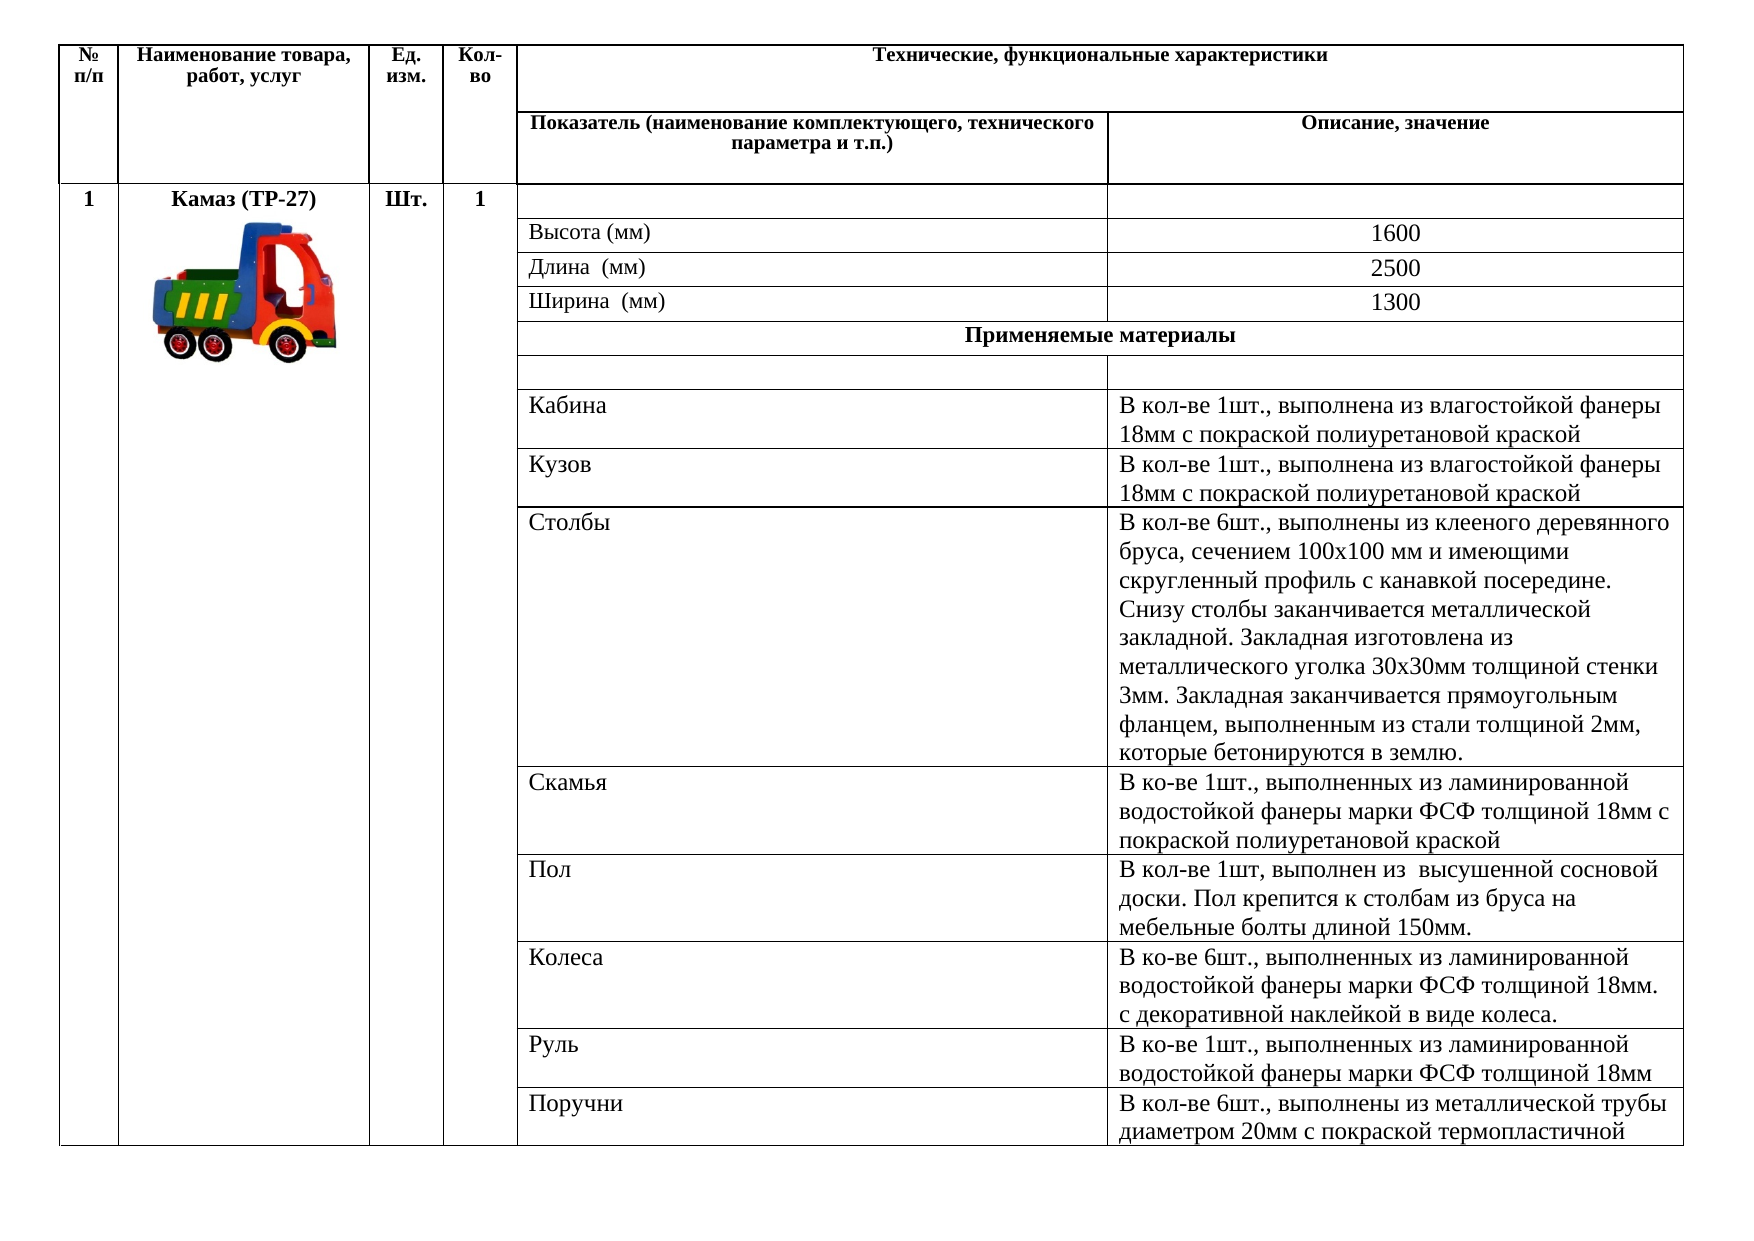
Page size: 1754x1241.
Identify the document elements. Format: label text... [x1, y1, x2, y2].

table_cell Колеса [518, 942, 1107, 1028]
table_cell [1108, 185, 1683, 217]
table_header Кол-во [444, 46, 516, 183]
picture [142, 211, 345, 374]
table_cell [1108, 356, 1683, 389]
table_cell Длина (мм) [518, 253, 1107, 286]
table_cell 1 [60, 184, 118, 1145]
table_cell Столбы [518, 508, 1107, 766]
table_cell 1 [444, 184, 517, 1145]
table_cell 2500 [1108, 253, 1683, 286]
table_cell Высота (мм) [518, 219, 1107, 252]
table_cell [1108, 1088, 1683, 1145]
table_cell Кабина [518, 390, 1107, 448]
table_cell Применяемые материалы [518, 322, 1683, 355]
table_header Наименование товара, работ, услуг [119, 46, 368, 183]
table_cell В кол-ве 1шт., выполнена из влагостойкой фанеры 18мм с покраской полиуретановой краской [1108, 449, 1683, 506]
table_cell В ко-ве 1шт., выполненных из ламинированной водостойкой фанеры марки ФСФ толщиной 18мм с покраской полиуретановой краской [1108, 767, 1683, 853]
table_cell В ко-ве 1шт., выполненных из ламинированной водостойкой фанеры марки ФСФ толщиной 18мм [1108, 1029, 1683, 1087]
table_cell В кол-ве 6шт., выполнены из клееного деревянного бруса, сечением 100х100 мм и имеющими скругленный профиль с канавкой посередине. Снизу столбы заканчивается металлической закладной. Закладная изготовлена из металлического уголка 30х30мм толщиной стенки 3мм. Закладная заканчивается прямоугольным фланцем, выполненным из стали толщиной 2мм, которые бетонируются в землю. [1108, 508, 1683, 766]
table_cell Камаз (ТР-27) [119, 184, 369, 1145]
table_cell Ширина (мм) [518, 287, 1107, 321]
table_header Ед. изм. [370, 46, 442, 183]
table_cell Пол [518, 855, 1107, 941]
table_cell Шт. [370, 184, 443, 1145]
table_cell [518, 356, 1107, 389]
table_cell 1300 [1108, 287, 1683, 321]
table_header № п/п [60, 46, 117, 183]
table_cell В кол-ве 1шт, выполнен из высушенной сосновой доски. Пол крепится к столбам из бруса на мебельные болты длиной 150мм. [1108, 855, 1683, 941]
table_cell Показатель (наименование комплектующего, технического параметра и т.п.) [518, 113, 1107, 183]
table_cell 1600 [1108, 219, 1683, 252]
table_cell Кузов [518, 449, 1107, 506]
table_cell В ко-ве 6шт., выполненных из ламинированной водостойкой фанеры марки ФСФ толщиной 18мм. с декоративной наклейкой в виде колеса. [1108, 942, 1683, 1028]
table_header Технические, функциональные характеристики [518, 46, 1683, 111]
table_cell Описание, значение [1109, 113, 1683, 183]
table_cell В кол-ве 1шт., выполнена из влагостойкой фанеры 18мм с покраской полиуретановой краской [1108, 390, 1683, 448]
table_cell Скамья [518, 767, 1107, 853]
table_cell Руль [518, 1029, 1107, 1087]
table_cell Поручни [518, 1088, 1107, 1145]
table_cell [518, 185, 1107, 217]
